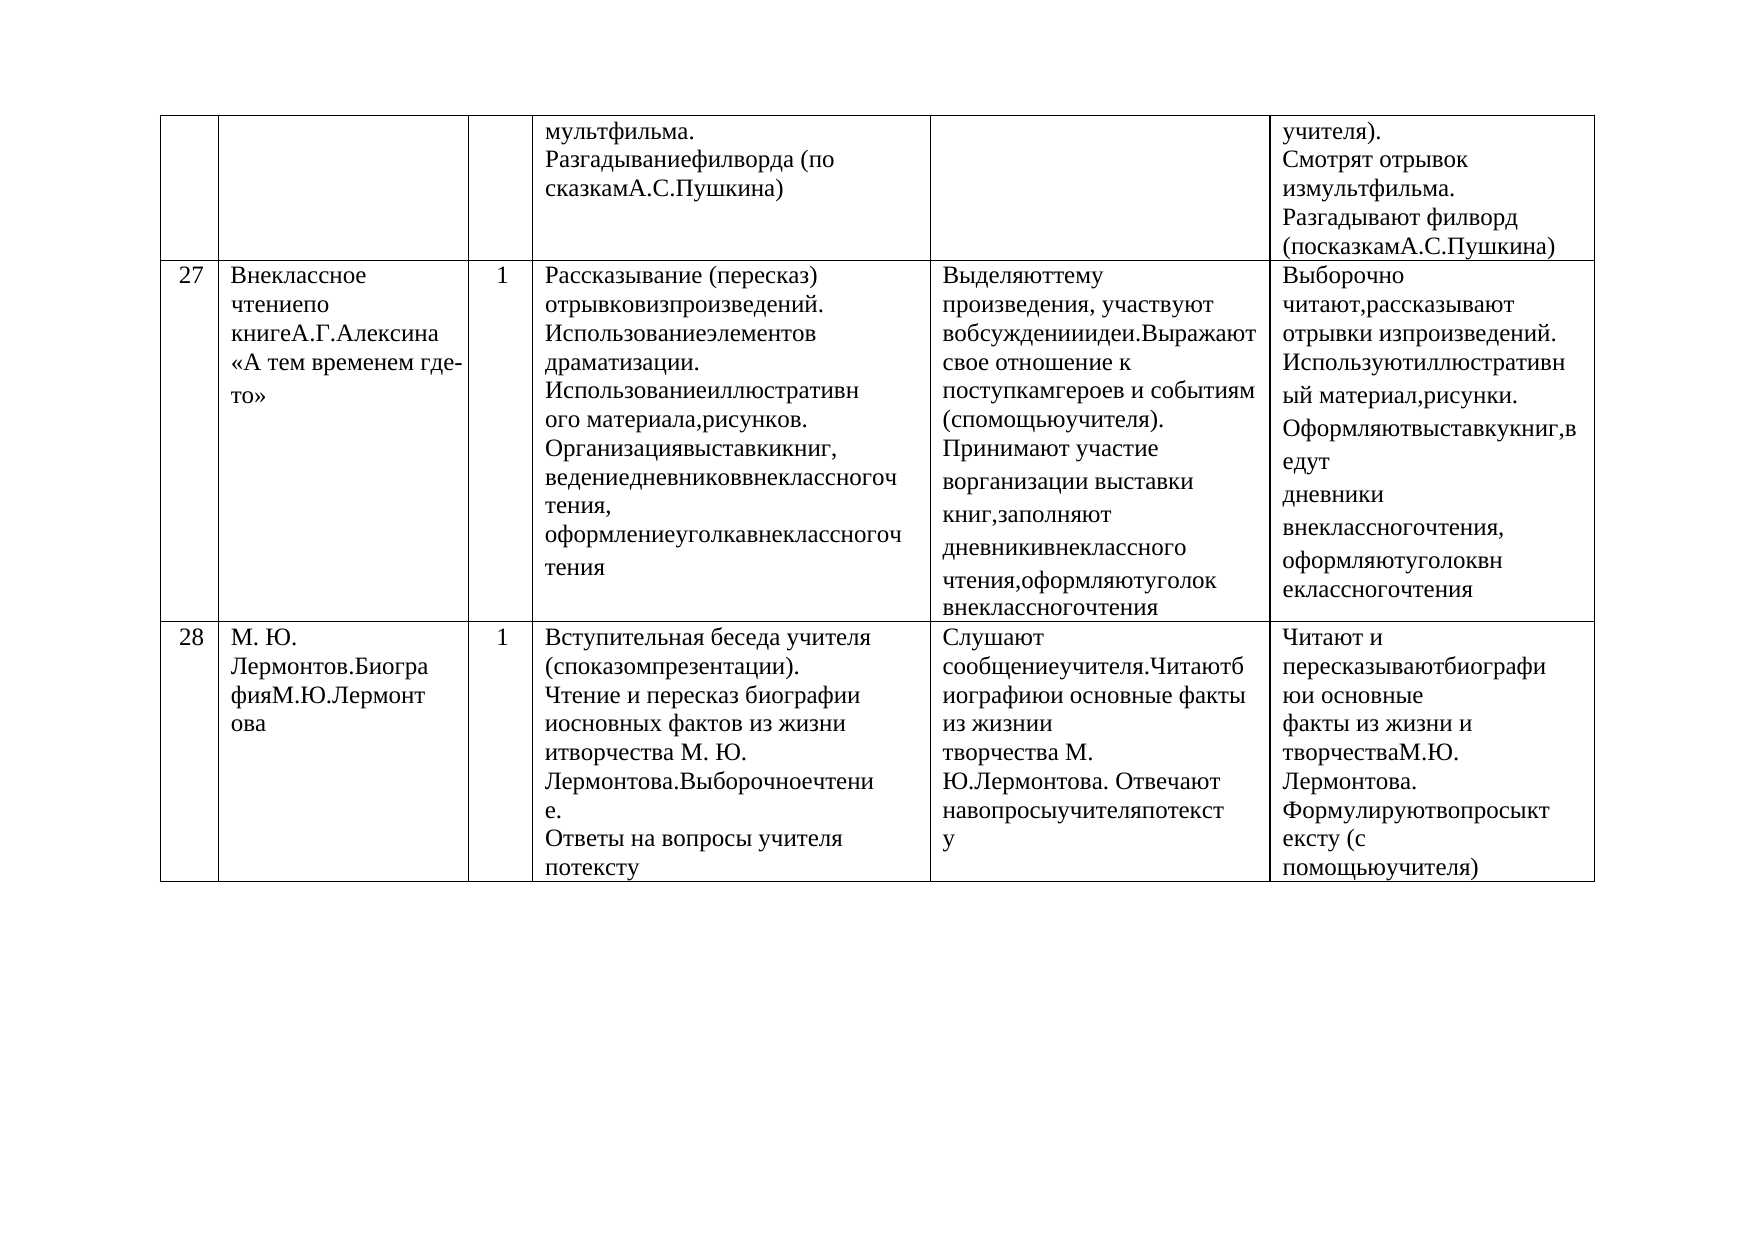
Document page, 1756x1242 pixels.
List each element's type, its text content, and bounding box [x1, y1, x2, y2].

table_cell Выборочно читают,рассказывают отрывки изпроизведений. Используютиллюстративный материал,рисунки. Оформляютвыставкукниг,ведут дневники внеклассногочтения, оформляютуголоквнеклассногочтения [1271, 261, 1594, 621]
table_header [931, 116, 1269, 259]
table_cell Внеклассное чтениепо книгеА.Г.Алексина «А тем временем где-то» [219, 261, 468, 621]
table_cell Читают и пересказываютбиографиюи основные факты из жизни и творчестваМ.Ю. Лермонтова. Формулируютвопросыктексту (с помощьюучителя) [1271, 622, 1594, 881]
table_header мультфильма. Разгадываниефилворда (по сказкамА.С.Пушкина) [533, 116, 930, 259]
table_cell 27 [161, 261, 218, 621]
table_header [469, 116, 532, 259]
table_header [161, 116, 218, 259]
table_cell Слушают сообщениеучителя.Читаютбиографиюи основные факты из жизнии творчества М. Ю.Лермонтова. Отвечают навопросыучителяпотексту [931, 622, 1269, 881]
table_cell 1 [469, 261, 532, 621]
table_cell Вступительная беседа учителя (споказомпрезентации). Чтение и пересказ биографии иосновных фактов из жизни итворчества М. Ю. Лермонтова.Выборочноечтение. Ответы на вопросы учителя потексту [533, 622, 930, 881]
table_header [219, 116, 468, 259]
table_cell 1 [469, 622, 532, 881]
table_header учителя). Смотрят отрывок измультфильма. Разгадывают филворд (посказкамА.С.Пушкина) [1271, 116, 1594, 259]
table_cell Рассказывание (пересказ) отрывковизпроизведений. Использованиеэлементов драматизации. Использованиеиллюстративного материала,рисунков. Организациявыставкикниг, ведениедневниковвнеклассногочтения, оформлениеуголкавнеклассногочтения [533, 261, 930, 621]
table_cell М. Ю. Лермонтов.БиографияМ.Ю.Лермонтова [219, 622, 468, 881]
table_cell Выделяюттему произведения, участвуют вобсужденииидеи.Выражаютсвое отношение к поступкамгероев и событиям (спомощьюучителя). Принимают участие ворганизации выставки книг,заполняют дневникивнеклассного чтения,оформляютуголок внеклассногочтения [931, 261, 1269, 621]
table_cell 28 [161, 622, 218, 881]
